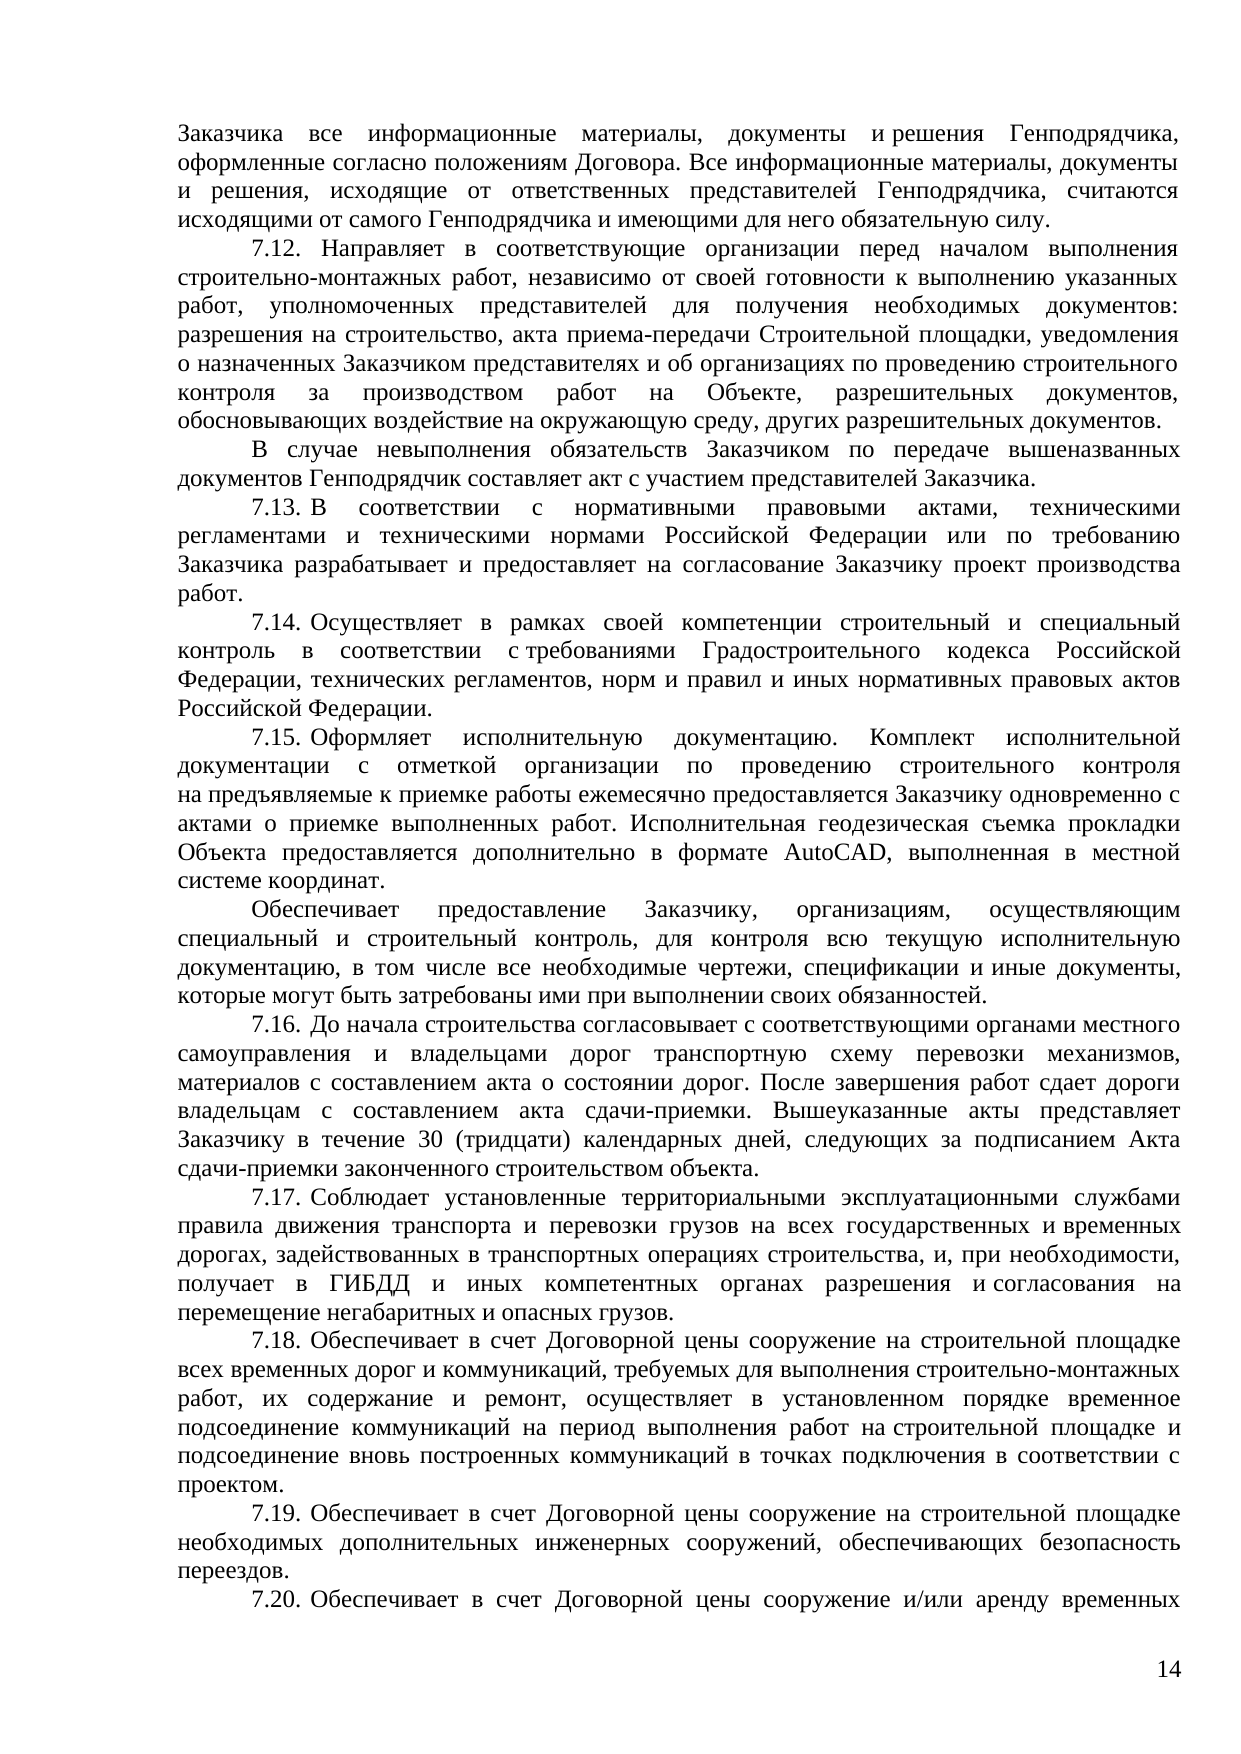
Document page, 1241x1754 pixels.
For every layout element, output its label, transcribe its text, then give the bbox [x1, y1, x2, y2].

list Соблюдает установленные территориальными эксплуатационными службами правила движения транспорта и перевозки грузов на всех государственных и временных дорогах, задействованных в транспортных операциях строительства, и, при необходимости, получает в ГИБДД и иных компетентных органах разрешения и согласования на перемещение негабаритных и опасных грузов. [177, 1182, 1181, 1326]
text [177, 118, 1179, 233]
list До начала строительства согласовывает с соответствующими органами местного самоуправления и владельцами дорог транспортную схему перевозки механизмов, материалов с составлением акта о состоянии дорог. После завершения работ сдает дороги владельцам с составлением акта сдачи-приемки. Вышеуказанные акты представляет Заказчику в течение 30 (тридцати) календарных дней, следующих за подписанием Акта сдачи-приемки законченного строительством объекта. [177, 1009, 1181, 1182]
text В случае невыполнения обязательств Заказчиком по передаче вышеназванных документов Генподрядчик составляет акт с участием представителей Заказчика. [177, 434, 1181, 492]
list Осуществляет в рамках своей компетенции строительный и специальный контроль в соответствии с требованиями Градостроительного кодекса Российской Федерации, технических регламентов, норм и правил и иных нормативных правовых актов Российской Федерации. [177, 607, 1181, 722]
text 7.12. Направляет в соответствующие организации перед началом выполнения строительно-монтажных работ, независимо от своей готовности к выполнению указанных работ, уполномоченных представителей для получения необходимых документов: разрешения на строительство, акта приема-передачи Строительной площадки, уведомления о назначенных Заказчиком представителях и об организациях по проведению строительного контроля за производством работ на Объекте, разрешительных документов, обосновывающих воздействие на окружающую среду, других разрешительных документов. [177, 233, 1179, 434]
list Оформляет исполнительную документацию. Комплект исполнительной документации с отметкой организации по проведению строительного контроля на предъявляемые к приемке работы ежемесячно предоставляется Заказчику одновременно с актами о приемке выполненных работ. Исполнительная геодезическая съемка прокладки Объекта предоставляется дополнительно в формате AutoCAD, выполненная в местной системе координат. [177, 722, 1181, 894]
list Обеспечивает в счет Договорной цены сооружение на строительной площадке всех временных дорог и коммуникаций, требуемых для выполнения строительно-монтажных работ, их содержание и ремонт, осуществляет в установленном порядке временное подсоединение коммуникаций на период выполнения работ на строительной площадке и подсоединение вновь построенных коммуникаций в точках подключения в соответствии с проектом. [177, 1326, 1181, 1498]
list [177, 1584, 1181, 1613]
list В соответствии с нормативными правовыми актами, техническими регламентами и техническими нормами Российской Федерации или по требованию Заказчика разрабатывает и предоставляет на согласование Заказчику проект производства работ. [177, 492, 1181, 607]
text Обеспечивает предоставление Заказчику, организациям, осуществляющим специальный и строительный контроль, для контроля всю текущую исполнительную документацию, в том числе все необходимые чертежи, спецификации и иные документы, которые могут быть затребованы ими при выполнении своих обязанностей. [177, 894, 1181, 1009]
list Обеспечивает в счет Договорной цены сооружение на строительной площадке необходимых дополнительных инженерных сооружений, обеспечивающих безопасность переездов. [177, 1498, 1181, 1584]
